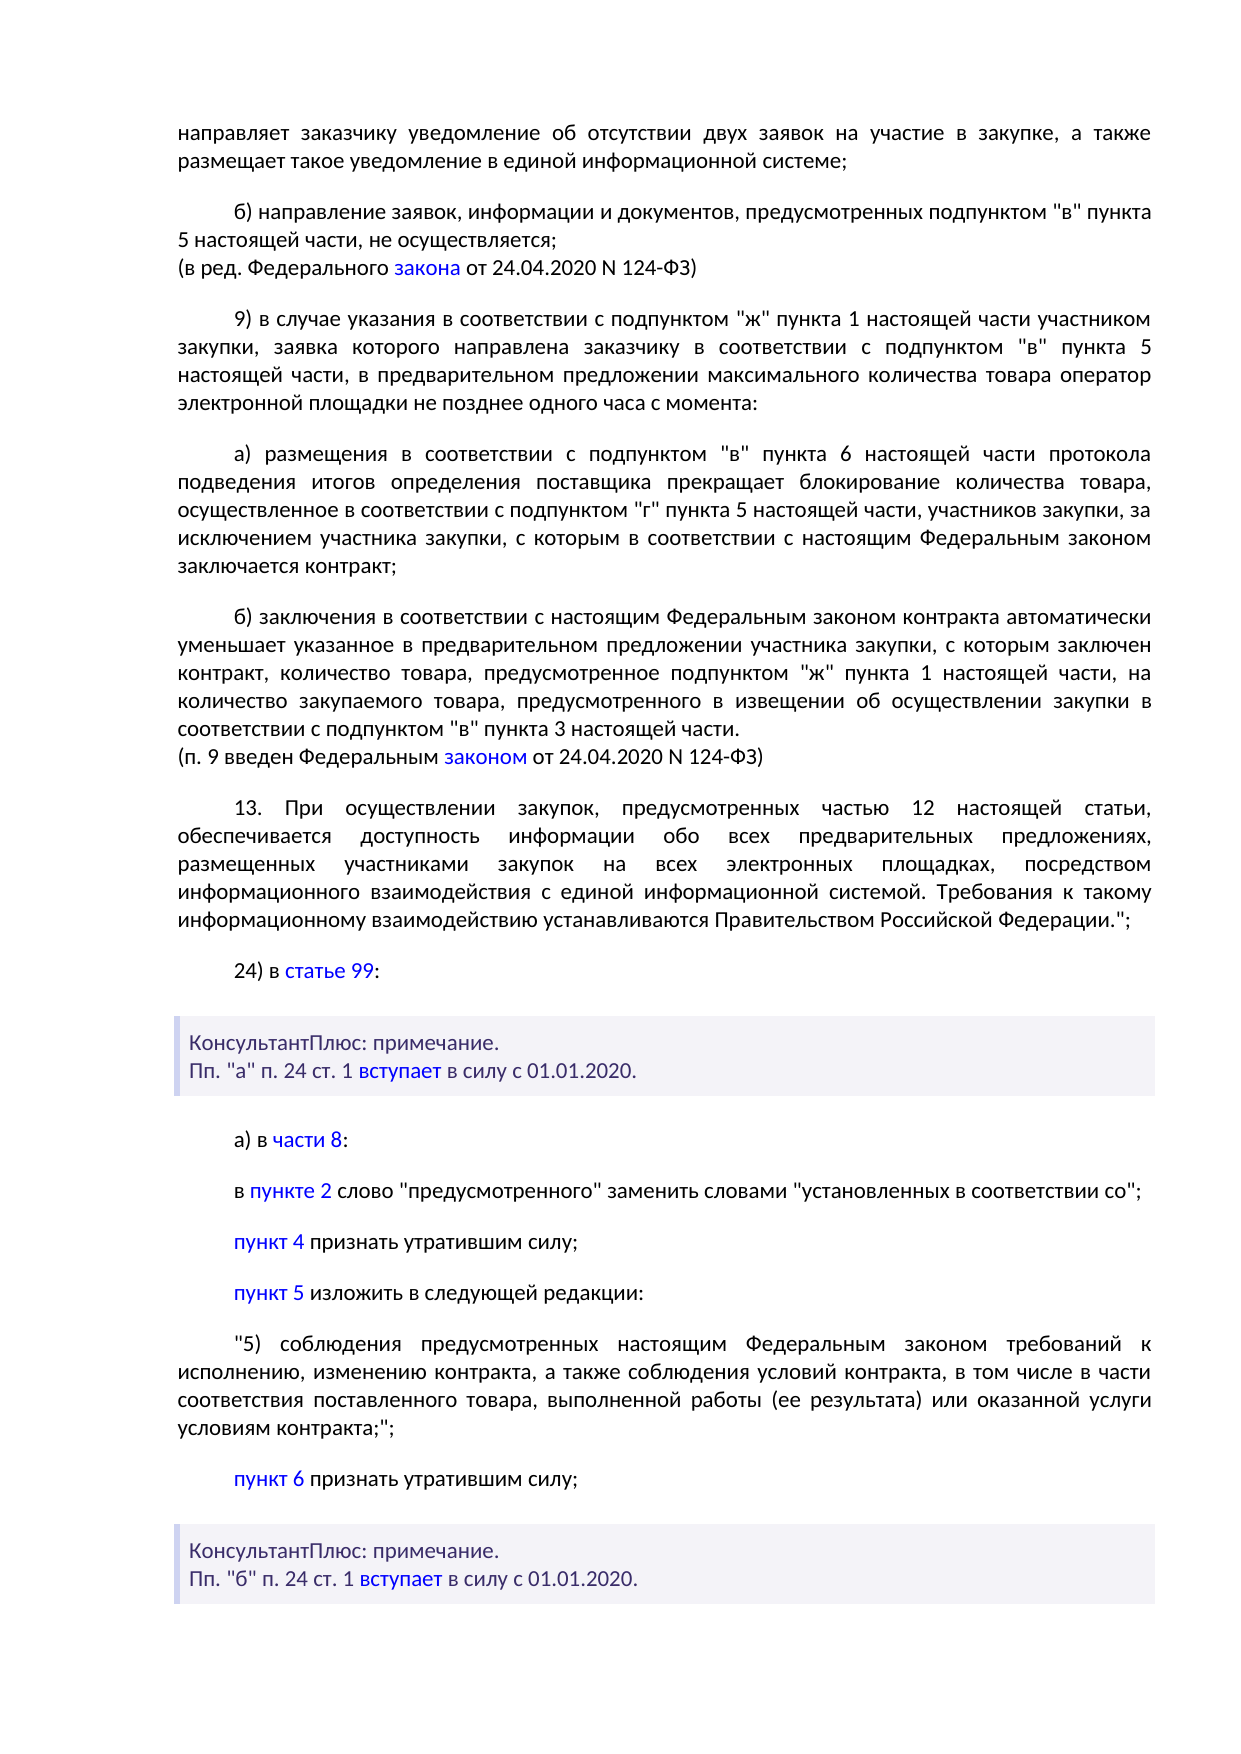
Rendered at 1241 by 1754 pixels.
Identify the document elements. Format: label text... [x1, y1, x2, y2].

table_header КонсультантПлюс: примечание. Пп. "б" п. 24 ст. 1 вступает в силу с 01.01.2020. [180, 1524, 1149, 1604]
text пункт 4 признать утратившим силу; [177, 1227, 1152, 1255]
text в пункте 2 слово "предусмотренного" заменить словами "установленных в соответствии со"; [177, 1176, 1152, 1204]
text 9) в случае указания в соответствии с подпунктом "ж" пункта 1 настоящей части участником закупки, заявка которого направлена заказчику в соответствии с подпунктом "в" пункта 5 настоящей части, в предварительном предложении максимального количества товара оператор электронной площадки не позднее одного часа с момента: [177, 304, 1152, 416]
text 24) в статье 99: [177, 956, 1152, 984]
text (в ред. Федерального закона от 24.04.2020 N 124-ФЗ) [177, 253, 1152, 281]
table_header КонсультантПлюс: примечание. Пп. "а" п. 24 ст. 1 вступает в силу с 01.01.2020. [180, 1016, 1149, 1096]
text а) размещения в соответствии с подпунктом "в" пункта 6 настоящей части протокола подведения итогов определения поставщика прекращает блокирование количества товара, осуществленное в соответствии с подпунктом "г" пункта 5 настоящей части, участников закупки, за исключением участника закупки, с которым в соответствии с настоящим Федеральным законом заключается контракт; [177, 439, 1152, 579]
text б) заключения в соответствии с настоящим Федеральным законом контракта автоматически уменьшает указанное в предварительном предложении участника закупки, с которым заключен контракт, количество товара, предусмотренное подпунктом "ж" пункта 1 настоящей части, на количество закупаемого товара, предусмотренного в извещении об осуществлении закупки в соответствии с подпунктом "в" пункта 3 настоящей части. [177, 602, 1152, 742]
text 13. При осуществлении закупок, предусмотренных частью 12 настоящей статьи, обеспечивается доступность информации обо всех предварительных предложениях, размещенных участниками закупок на всех электронных площадках, посредством информационного взаимодействия с единой информационной системой. Требования к такому информационному взаимодействию устанавливаются Правительством Российской Федерации."; [177, 793, 1152, 933]
text пункт 6 признать утратившим силу; [177, 1464, 1152, 1492]
text пункт 5 изложить в следующей редакции: [177, 1278, 1152, 1306]
text б) направление заявок, информации и документов, предусмотренных подпунктом "в" пункта 5 настоящей части, не осуществляется; [177, 197, 1152, 253]
text (п. 9 введен Федеральным законом от 24.04.2020 N 124-ФЗ) [177, 742, 1152, 770]
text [177, 118, 1152, 174]
text "5) соблюдения предусмотренных настоящим Федеральным законом требований к исполнению, изменению контракта, а также соблюдения условий контракта, в том числе в части соответствия поставленного товара, выполненной работы (ее результата) или оказанной услуги условиям контракта;"; [177, 1329, 1152, 1441]
text а) в части 8: [177, 1125, 1152, 1153]
